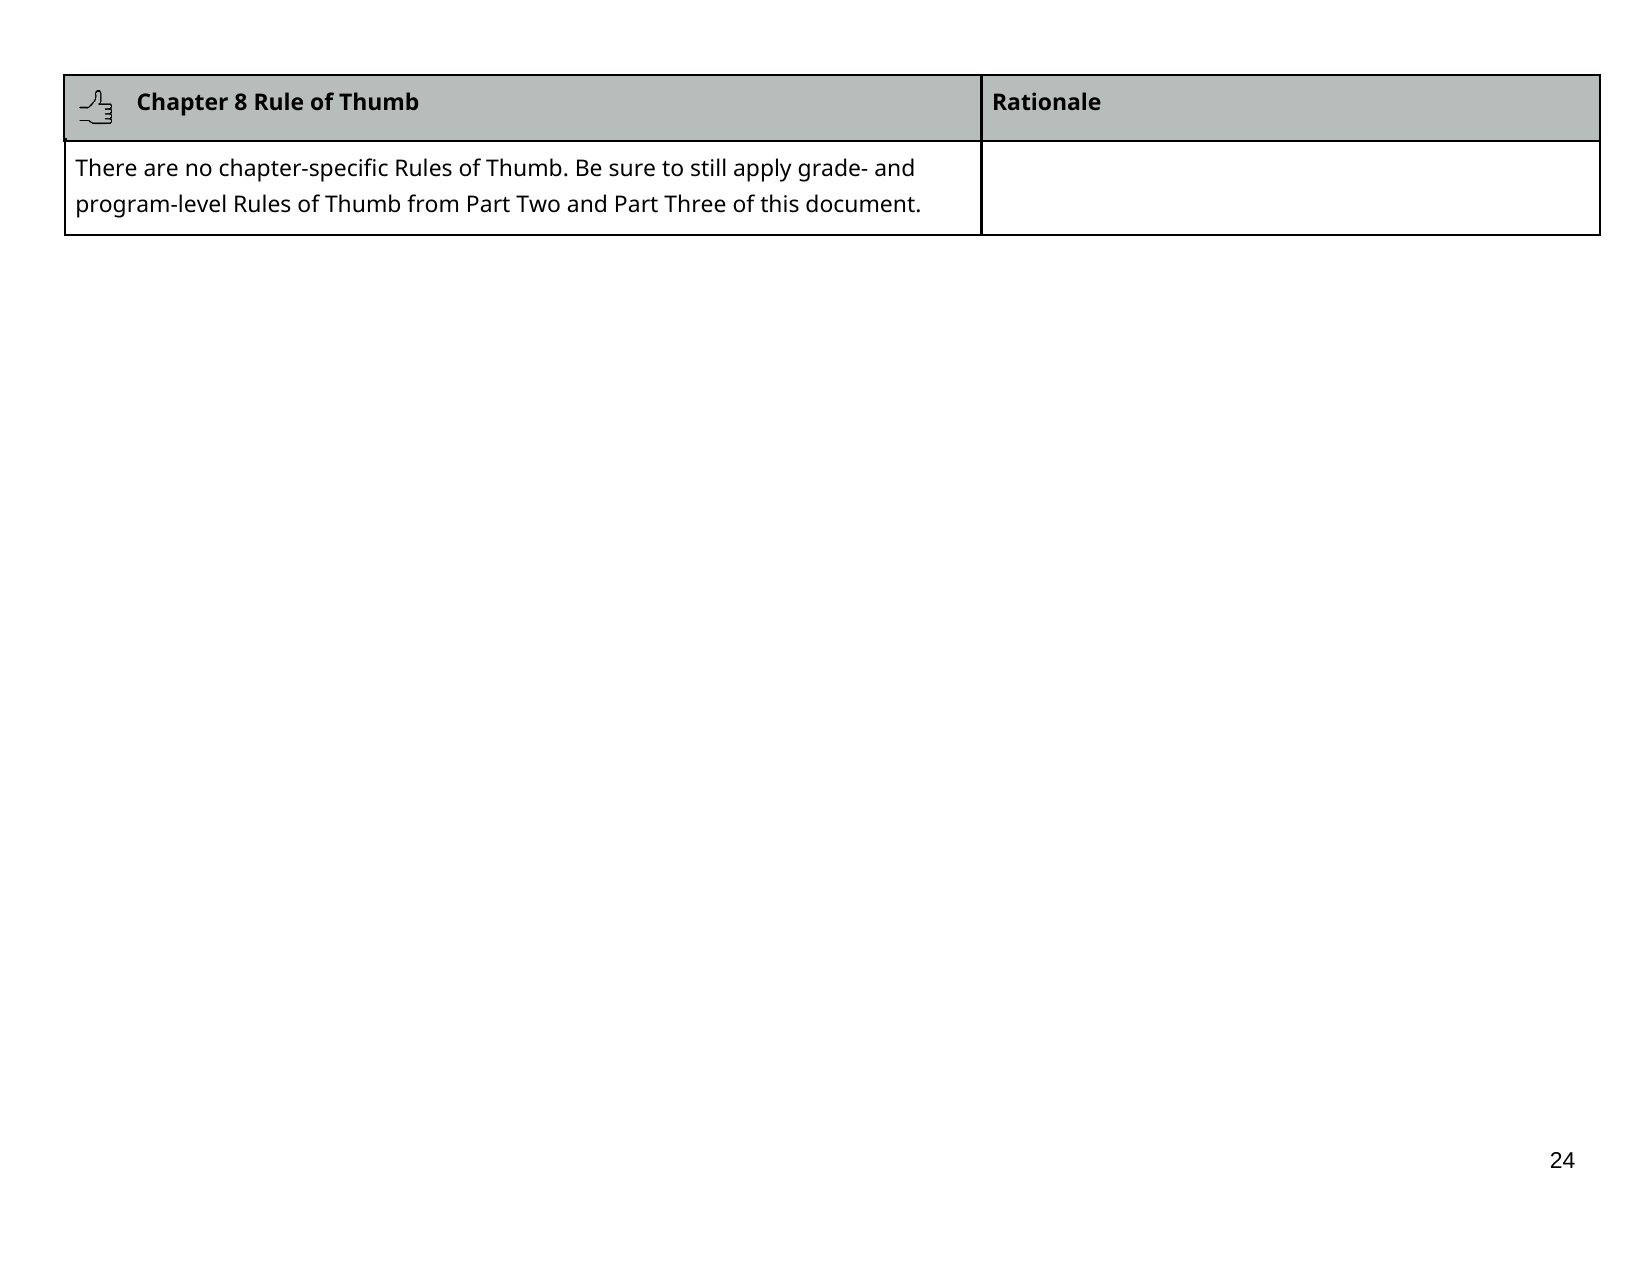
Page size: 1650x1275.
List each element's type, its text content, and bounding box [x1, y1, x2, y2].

table_cell [983, 142, 1599, 234]
table_cell There are no chapter-specific Rules of Thumb. Be sure to still apply grade- and program-level Rules of Thumb from Part Two and Part Three of this document. [66, 142, 980, 234]
table_header Chapter 8 Rule of Thumb [65, 76, 980, 140]
table_header Rationale [983, 76, 1599, 140]
picture [74, 86, 118, 130]
